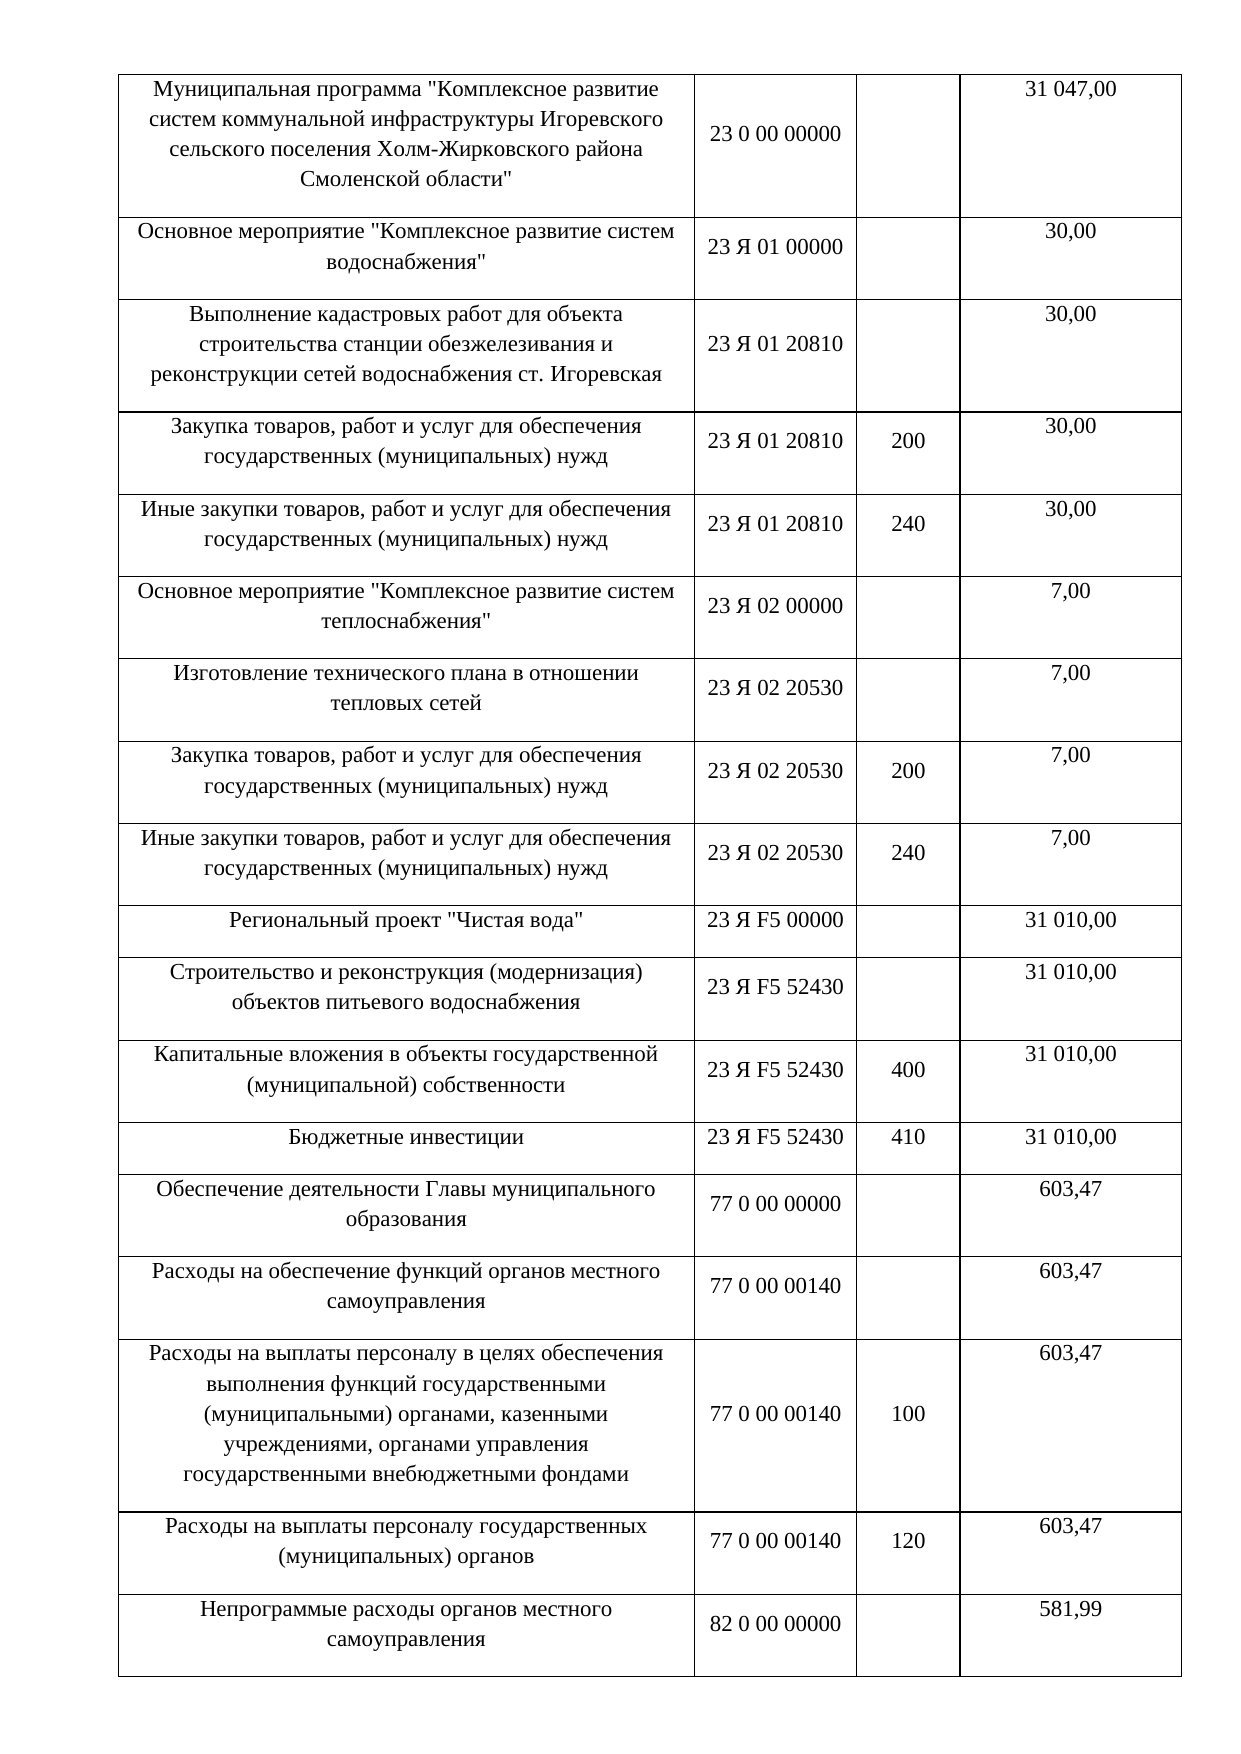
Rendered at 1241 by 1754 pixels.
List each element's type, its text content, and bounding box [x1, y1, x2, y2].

table_cell 240 [857, 495, 959, 576]
table_cell 31 010,00 [961, 1041, 1181, 1122]
table_cell 31 047,00 [961, 75, 1181, 217]
table_cell Иные закупки товаров, работ и услуг для обеспечения государственных (муниципальных) нужд [119, 495, 694, 576]
table_cell Капитальные вложения в объекты государственной (муниципальной) собственности [119, 1041, 694, 1122]
table_cell Обеспечение деятельности Главы муниципального образования [119, 1175, 694, 1256]
table_cell 23 Я 02 20530 [695, 824, 856, 905]
table_cell Расходы на обеспечение функций органов местного самоуправления [119, 1257, 694, 1338]
table_cell 200 [857, 413, 959, 494]
table_cell 7,00 [961, 742, 1181, 823]
table_cell Расходы на выплаты персоналу государственных (муниципальных) органов [119, 1513, 694, 1594]
table_cell 603,47 [961, 1340, 1181, 1511]
table_cell 23 Я 01 20810 [695, 300, 856, 411]
table_cell 30,00 [961, 218, 1181, 299]
table_cell 603,47 [961, 1175, 1181, 1256]
table_cell 7,00 [961, 577, 1181, 658]
table_cell 77 0 00 00140 [695, 1513, 856, 1594]
table_cell 23 Я 01 20810 [695, 413, 856, 494]
table_cell Изготовление технического плана в отношении тепловых сетей [119, 659, 694, 741]
table_cell 100 [857, 1340, 959, 1511]
table_cell 581,99 [961, 1595, 1181, 1676]
table_cell 82 0 00 00000 [695, 1595, 856, 1676]
table_cell [857, 1595, 959, 1676]
table_cell 77 0 00 00000 [695, 1175, 856, 1256]
table_cell 400 [857, 1041, 959, 1122]
table_cell 77 0 00 00140 [695, 1257, 856, 1338]
table_cell [857, 1257, 959, 1338]
table_cell [857, 75, 959, 217]
table_cell 7,00 [961, 659, 1181, 741]
table_cell 23 Я F5 00000 [695, 906, 856, 957]
table_cell 7,00 [961, 824, 1181, 905]
table_cell [857, 958, 959, 1039]
table_cell Закупка товаров, работ и услуг для обеспечения государственных (муниципальных) нужд [119, 413, 694, 494]
table_cell [857, 218, 959, 299]
table_cell 120 [857, 1513, 959, 1594]
table_cell 603,47 [961, 1513, 1181, 1594]
table_cell Основное мероприятие "Комплексное развитие систем водоснабжения" [119, 218, 694, 299]
table_cell [857, 906, 959, 957]
table_cell 410 [857, 1123, 959, 1174]
table_cell 200 [857, 742, 959, 823]
table_cell Закупка товаров, работ и услуг для обеспечения государственных (муниципальных) нужд [119, 742, 694, 823]
table_cell 23 0 00 00000 [695, 75, 856, 217]
table_cell Выполнение кадастровых работ для объекта строительства станции обезжелезивания и реконструкции сетей водоснабжения ст. Игоревская [119, 300, 694, 411]
table_cell [857, 577, 959, 658]
table_cell 23 Я 02 20530 [695, 742, 856, 823]
table_cell 23 Я 02 00000 [695, 577, 856, 658]
table_cell [857, 300, 959, 411]
table_cell Муниципальная программа "Комплексное развитие систем коммунальной инфраструктуры Игоревского сельского поселения Холм-Жирковского района Смоленской области" [119, 75, 694, 217]
table_cell 23 Я F5 52430 [695, 1123, 856, 1174]
table_cell 23 Я F5 52430 [695, 1041, 856, 1122]
table_cell 30,00 [961, 300, 1181, 411]
table_cell Бюджетные инвестиции [119, 1123, 694, 1174]
table_cell 23 Я 02 20530 [695, 659, 856, 741]
table_cell 23 Я 01 00000 [695, 218, 856, 299]
table_cell [857, 1175, 959, 1256]
table_cell [857, 659, 959, 741]
table_cell 31 010,00 [961, 1123, 1181, 1174]
table_cell Основное мероприятие "Комплексное развитие систем теплоснабжения" [119, 577, 694, 658]
table_cell 23 Я F5 52430 [695, 958, 856, 1039]
table_cell Непрограммые расходы органов местного самоуправления [119, 1595, 694, 1676]
table_cell 240 [857, 824, 959, 905]
table_cell 603,47 [961, 1257, 1181, 1338]
table_cell 77 0 00 00140 [695, 1340, 856, 1511]
table_cell 31 010,00 [961, 958, 1181, 1039]
table_cell Строительство и реконструкция (модернизация) объектов питьевого водоснабжения [119, 958, 694, 1039]
table_cell Региональный проект "Чистая вода" [119, 906, 694, 957]
table_cell 30,00 [961, 495, 1181, 576]
table_cell 30,00 [961, 413, 1181, 494]
table_cell Иные закупки товаров, работ и услуг для обеспечения государственных (муниципальных) нужд [119, 824, 694, 905]
table_cell 23 Я 01 20810 [695, 495, 856, 576]
table_cell 31 010,00 [961, 906, 1181, 957]
